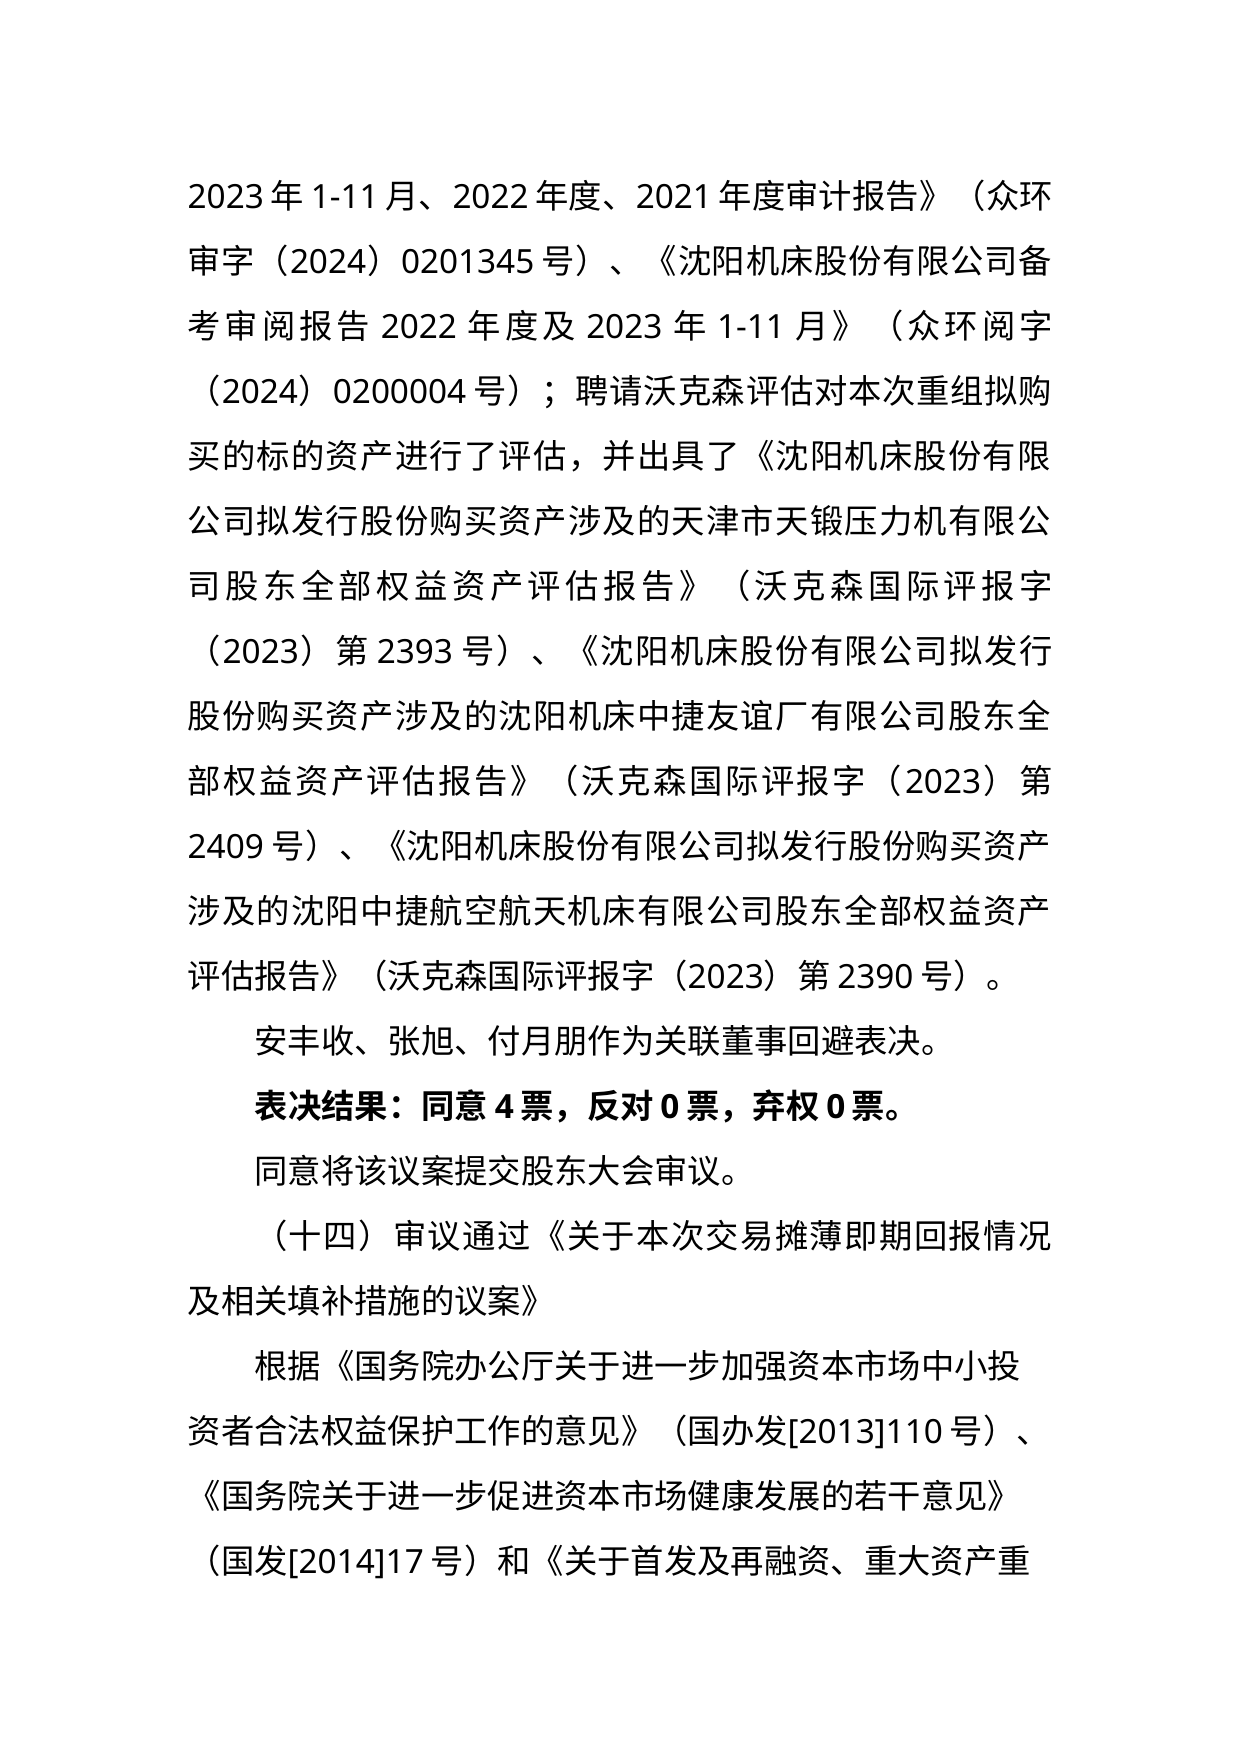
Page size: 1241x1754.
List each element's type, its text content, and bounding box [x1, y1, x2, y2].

text 表决结果：同意4票，反对0票，弃权0票。 [187, 1072, 1053, 1137]
text 安丰收、张旭、付月朋作为关联董事回避表决。 [187, 1007, 1053, 1072]
text （十四）审议通过《关于本次交易摊薄即期回报情况及相关填补措施的议案》 [187, 1202, 1053, 1332]
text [187, 1332, 1053, 1592]
text 同意将该议案提交股东大会审议。 [187, 1137, 1053, 1202]
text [187, 162, 1053, 1007]
